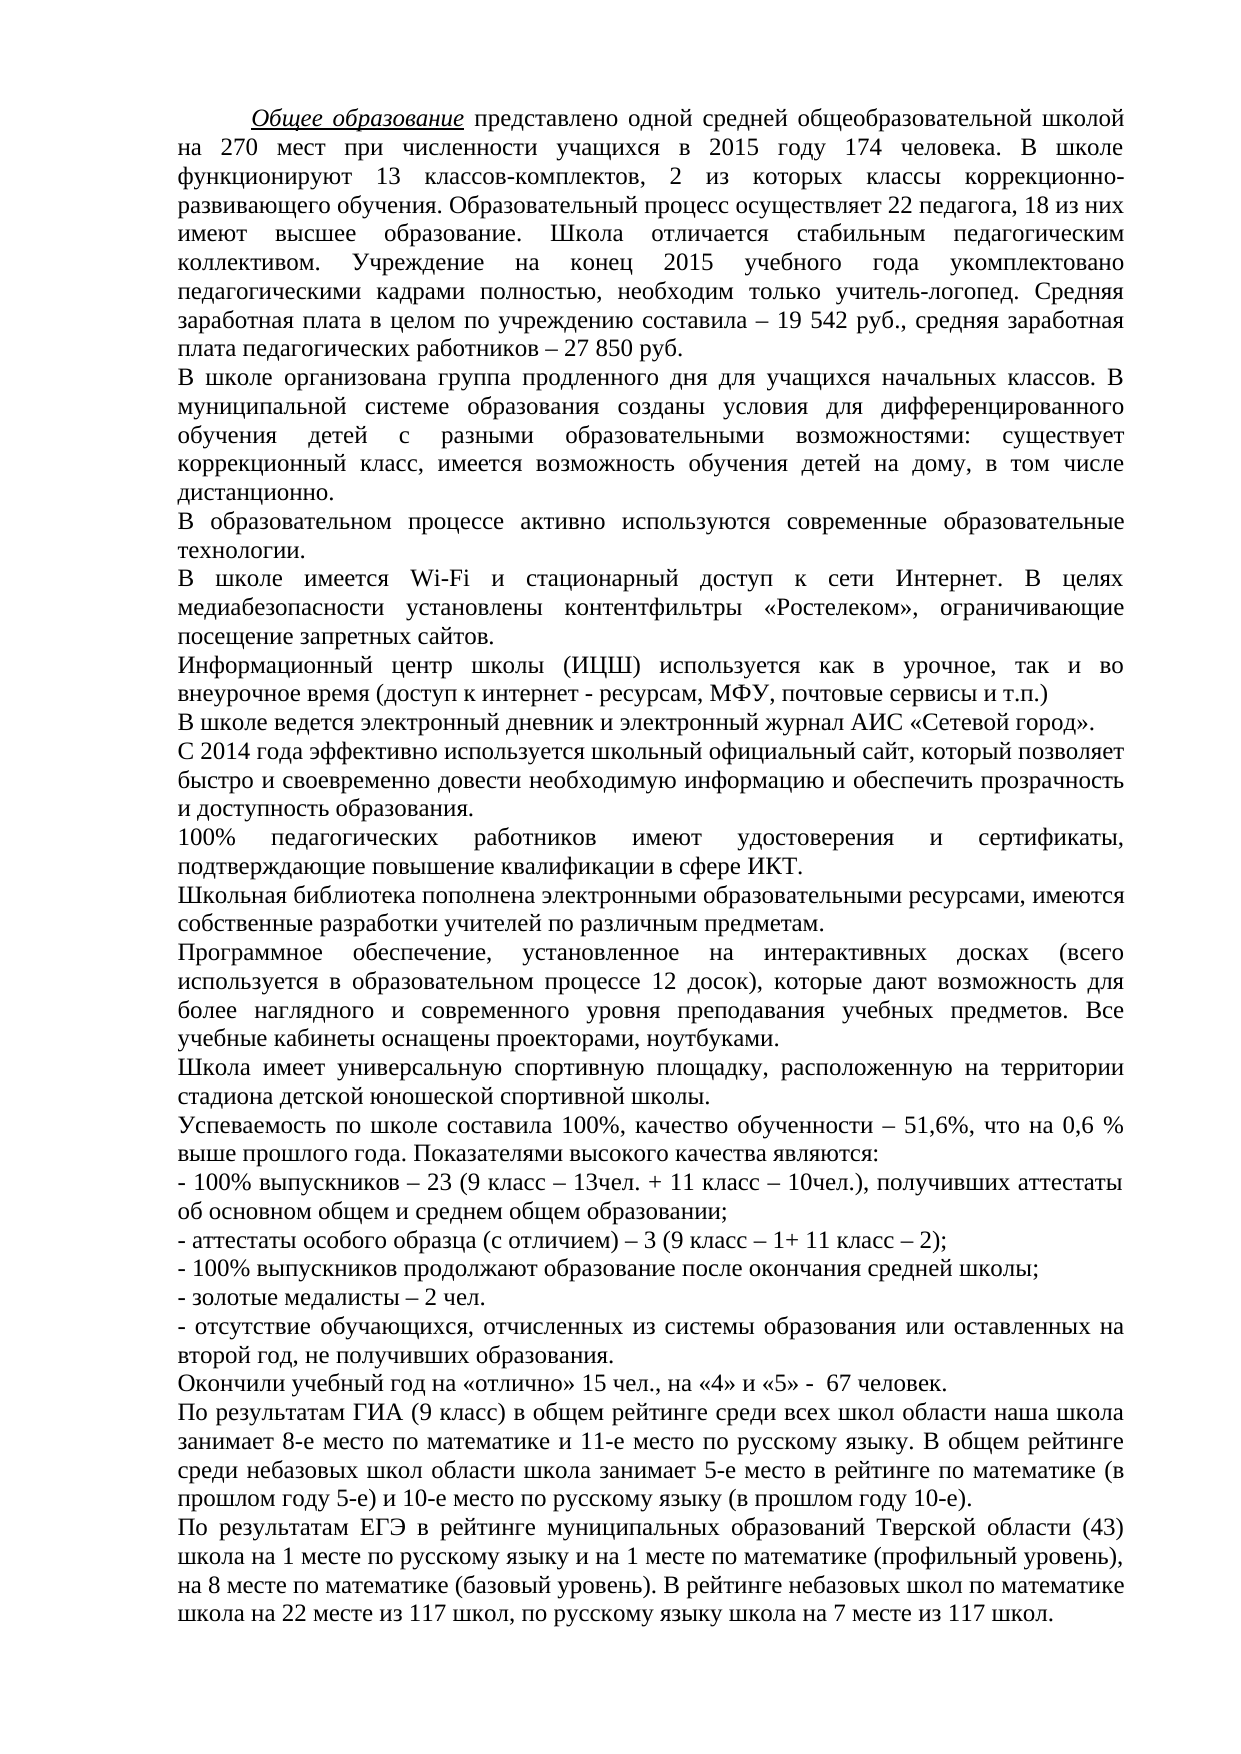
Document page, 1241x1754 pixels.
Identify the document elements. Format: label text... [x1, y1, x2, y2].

text В образовательном процессе активно используются современные образовательные технологии. [177, 506, 1125, 563]
text Программное обеспечение, установленное на интерактивных досках (всего используется в образовательном процессе 12 досок), которые дают возможность для более наглядного и современного уровня преподавания учебных предметов. Все учебные кабинеты оснащены проекторами, ноутбуками. [177, 937, 1125, 1052]
text По результатам ЕГЭ в рейтинге муниципальных образований Тверской области (43) школа на 1 месте по русскому языку и на 1 месте по математике (профильный уровень), на 8 месте по математике (базовый уровень). В рейтинге небазовых школ по математике школа на 22 месте из 117 школ, по русскому языку школа на 7 месте из 117 школ. [177, 1512, 1125, 1627]
text - золотые медалисты – 2 чел. [177, 1282, 1125, 1311]
text С 2014 года эффективно используется школьный официальный сайт, который позволяет быстро и своевременно довести необходимую информацию и обеспечить прозрачность и доступность образования. [177, 736, 1125, 822]
text Информационный центр школы (ИЦШ) используется как в урочное, так и во внеурочное время (доступ к интернет - ресурсам, МФУ, почтовые сервисы и т.п.) [177, 650, 1125, 707]
text - 100% выпускников продолжают образование после окончания средней школы; [177, 1253, 1125, 1282]
text - аттестаты особого образца (с отличием) – 3 (9 класс – 1+ 11 класс – 2); [177, 1225, 1125, 1253]
text 100% педагогических работников имеют удостоверения и сертификаты, подтверждающие повышение квалификации в сфере ИКТ. [177, 822, 1125, 880]
text По результатам ГИА (9 класс) в общем рейтинге среди всех школ области наша школа занимает 8-е место по математике и 11-е место по русскому языку. В общем рейтинге среди небазовых школ области школа занимает 5-е место в рейтинге по математике (в прошлом году 5-е) и 10-е место по русскому языку (в прошлом году 10-е). [177, 1397, 1125, 1512]
text - 100% выпускников – 23 (9 класс – 13чел. + 11 класс – 10чел.), получивших аттестаты об основном общем и среднем общем образовании; [177, 1167, 1125, 1225]
text - отсутствие обучающихся, отчисленных из системы образования или оставленных на второй год, не получивших образования. [177, 1311, 1125, 1368]
text В школе организована группа продленного дня для учащихся начальных классов. В муниципальной системе образования созданы условия для дифференцированного обучения детей с разными образовательными возможностями: существует коррекционный класс, имеется возможность обучения детей на дому, в том числе дистанционно. [177, 362, 1125, 506]
list Общее образование представлено одной средней общеобразовательной школой на 270 мест при численности учащихся в 2015 году 174 человека. В школе функционируют 13 классов-комплектов, 2 из которых классы коррекционно-развивающего обучения. Образовательный процесс осуществляет 22 педагога, 18 из них имеют высшее образование. Школа отличается стабильным педагогическим коллективом. Учреждение на конец 2015 учебного года укомплектовано педагогическими кадрами полностью, необходим только учитель-логопед. Средняя заработная плата в целом по учреждению составила – 19 542 руб., средняя заработная плата педагогических работников – 27 850 руб. [177, 103, 1125, 362]
text Школа имеет универсальную спортивную площадку, расположенную на территории стадиона детской юношеской спортивной школы. [177, 1052, 1125, 1110]
text Окончили учебный год на «отлично» 15 чел., на «4» и «5» - 67 человек. [177, 1368, 1125, 1397]
text В школе ведется электронный дневник и электронный журнал АИС «Сетевой город». [177, 707, 1125, 736]
text Школьная библиотека пополнена электронными образовательными ресурсами, имеются собственные разработки учителей по различным предметам. [177, 880, 1125, 937]
text Успеваемость по школе составила 100%, качество обученности – 51,6%, что на 0,6 % выше прошлого года. Показателями высокого качества являются: [177, 1110, 1125, 1167]
text В школе имеется Wi-Fi и стационарный доступ к сети Интернет. В целях медиабезопасности установлены контентфильтры «Ростелеком», ограничивающие посещение запретных сайтов. [177, 563, 1125, 650]
